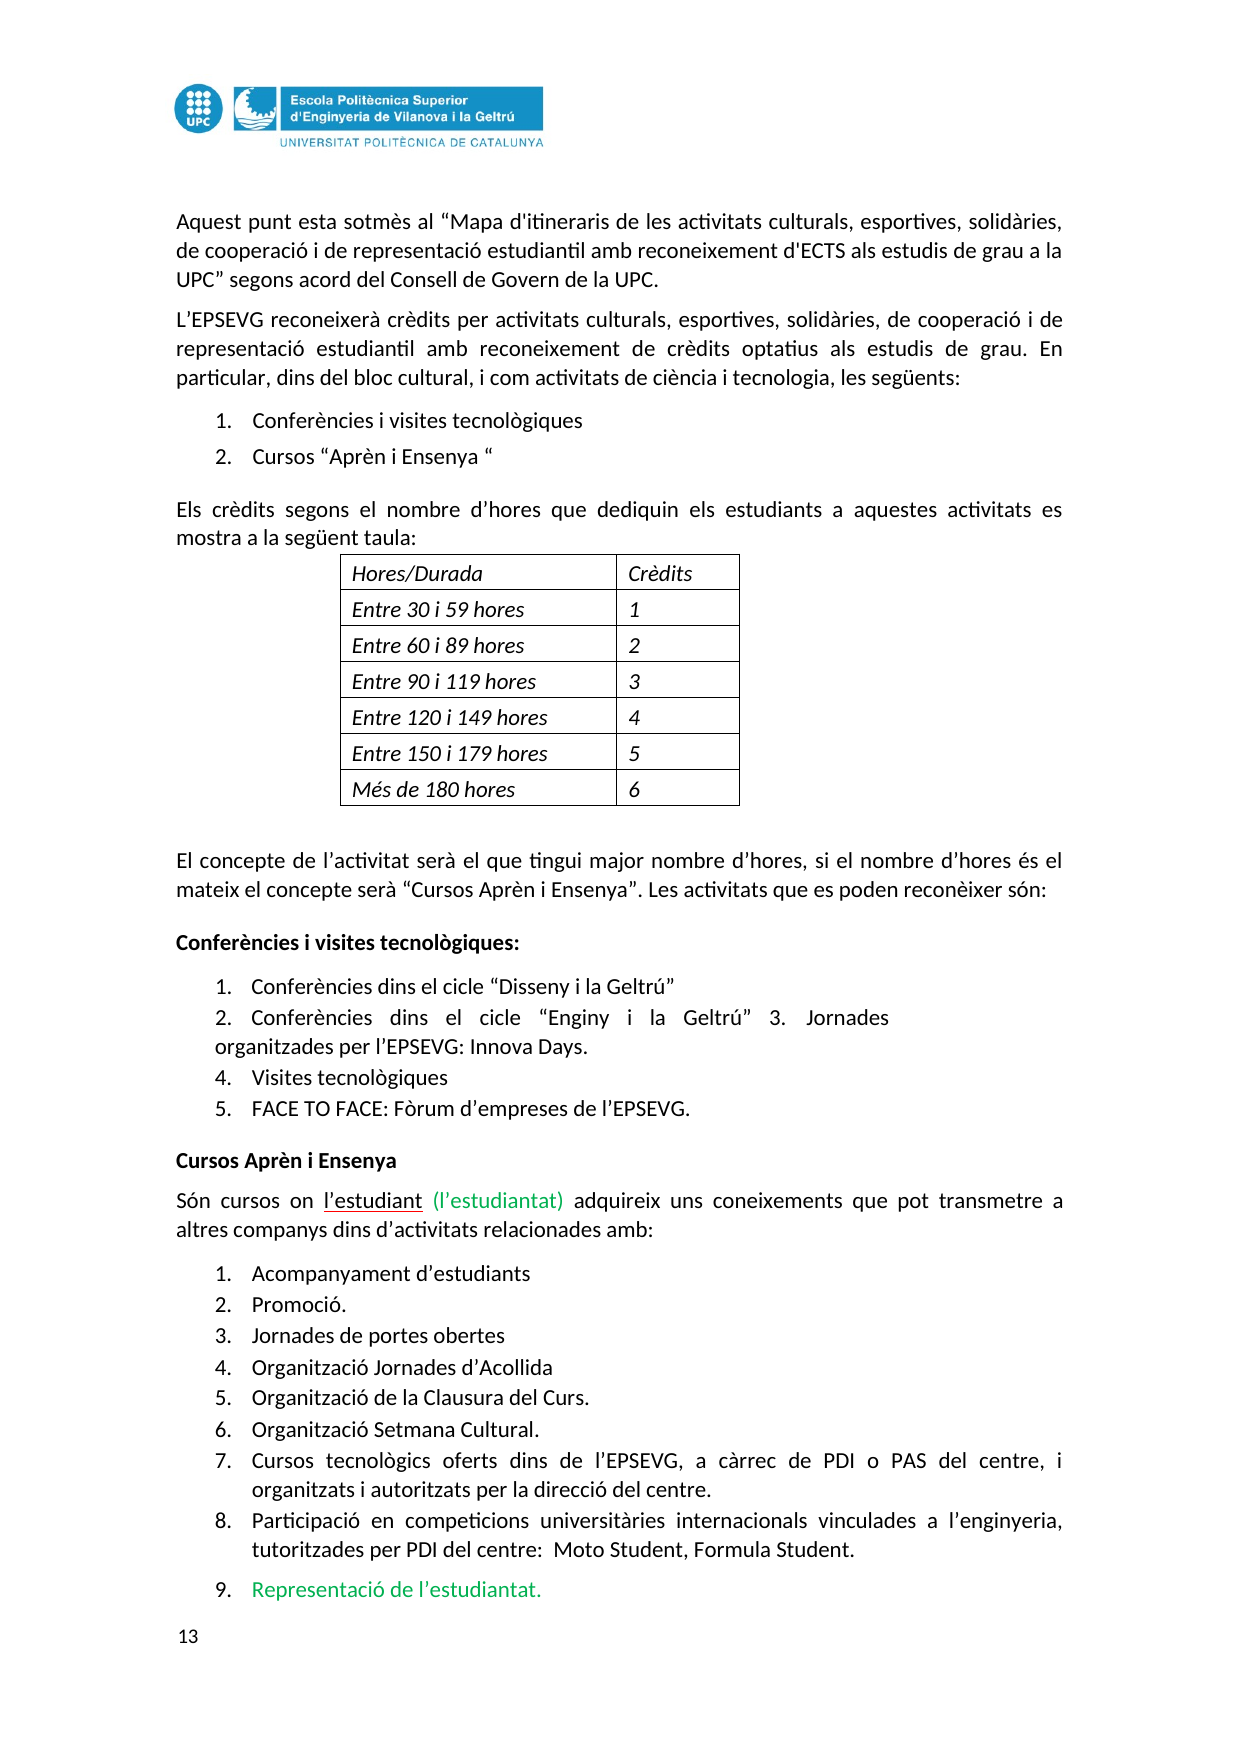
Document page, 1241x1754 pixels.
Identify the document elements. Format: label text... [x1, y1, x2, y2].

table_cell 4 [617, 698, 739, 733]
text Cursos Aprèn i Ensenya [176, 1147, 1071, 1175]
text Són cursos on l’estudiant (l’estudiantat) adquireix uns coneixements que pot transmetre a altres companys dins d’activitats relacionades amb: [176, 1186, 1064, 1243]
table_cell 2 [617, 626, 739, 661]
list Conferències dins el cicle “Disseny i la Geltrú” [214, 972, 889, 1000]
list Organització Jornades d’Acollida [214, 1353, 1064, 1381]
table_cell Entre 120 i 149 hores [341, 698, 616, 733]
list Acompanyament d’estudiants [214, 1259, 1064, 1287]
list Promoció. [214, 1290, 1064, 1318]
list Representació de l’estudiantat. [214, 1575, 1064, 1603]
table_cell 5 [617, 734, 739, 769]
table_cell 3 [617, 662, 739, 697]
table_header Hores/Durada [341, 555, 616, 589]
picture [165, 74, 552, 156]
table_cell 6 [617, 770, 739, 805]
list FACE TO FACE: Fòrum d’empreses de l’EPSEVG. [214, 1094, 1064, 1122]
list Cursos tecnològics oferts dins de l’EPSEVG, a càrrec de PDI o PAS del centre, i organitzats i autoritzats per la direcció del centre. [214, 1446, 1064, 1503]
list Participació en competicions universitàries internacionals vinculades a l’enginyeria, tutoritzades per PDI del centre: Moto Student, Formula Student. [214, 1506, 1064, 1563]
list Cursos “Aprèn i Ensenya “ [215, 442, 1064, 470]
table_header Crèdits [617, 555, 739, 589]
table_cell Entre 30 i 59 hores [341, 590, 616, 625]
text L’EPSEVG reconeixerà crèdits per activitats culturals, esportives, solidàries, de cooperació i de representació estudiantil amb reconeixement de crèdits optatius als estudis de grau. En particular, dins del bloc cultural, i com activitats de ciència i tecnologia, les següents: [176, 305, 1064, 391]
list Visites tecnològiques [214, 1063, 1064, 1091]
text Aquest punt esta sotmès al “Mapa d'itineraris de les activitats culturals, esportives, solidàries, de cooperació i de representació estudiantil amb reconeixement d'ECTS als estudis de grau a la UPC” segons acord del Consell de Govern de la UPC. [176, 207, 1064, 293]
table_cell Entre 60 i 89 hores [341, 626, 616, 661]
table_cell Entre 90 i 119 hores [341, 662, 616, 697]
table_cell 1 [617, 590, 739, 625]
text Conferències i visites tecnològiques: [176, 928, 1071, 956]
text Els crèdits segons el nombre d’hores que dediquin els estudiants a aquestes activitats es mostra a la següent taula: [176, 495, 1064, 552]
list Conferències i visites tecnològiques [215, 407, 1064, 435]
list Organització de la Clausura del Curs. [214, 1383, 1064, 1412]
table_cell Més de 180 hores [341, 770, 616, 805]
list Jornades de portes obertes [214, 1322, 1064, 1349]
table_cell Entre 150 i 179 hores [341, 734, 616, 769]
list Organització Setmana Cultural. [214, 1415, 1064, 1443]
list Conferències dins el cicle “Enginy i la Geltrú” 3. Jornades organitzades per l’EPSEVG: Innova Days. [214, 1003, 889, 1060]
text El concepte de l’activitat serà el que tingui major nombre d’hores, si el nombre d’hores és el mateix el concepte serà “Cursos Aprèn i Ensenya”. Les activitats que es poden reconèixer són: [176, 846, 1064, 903]
